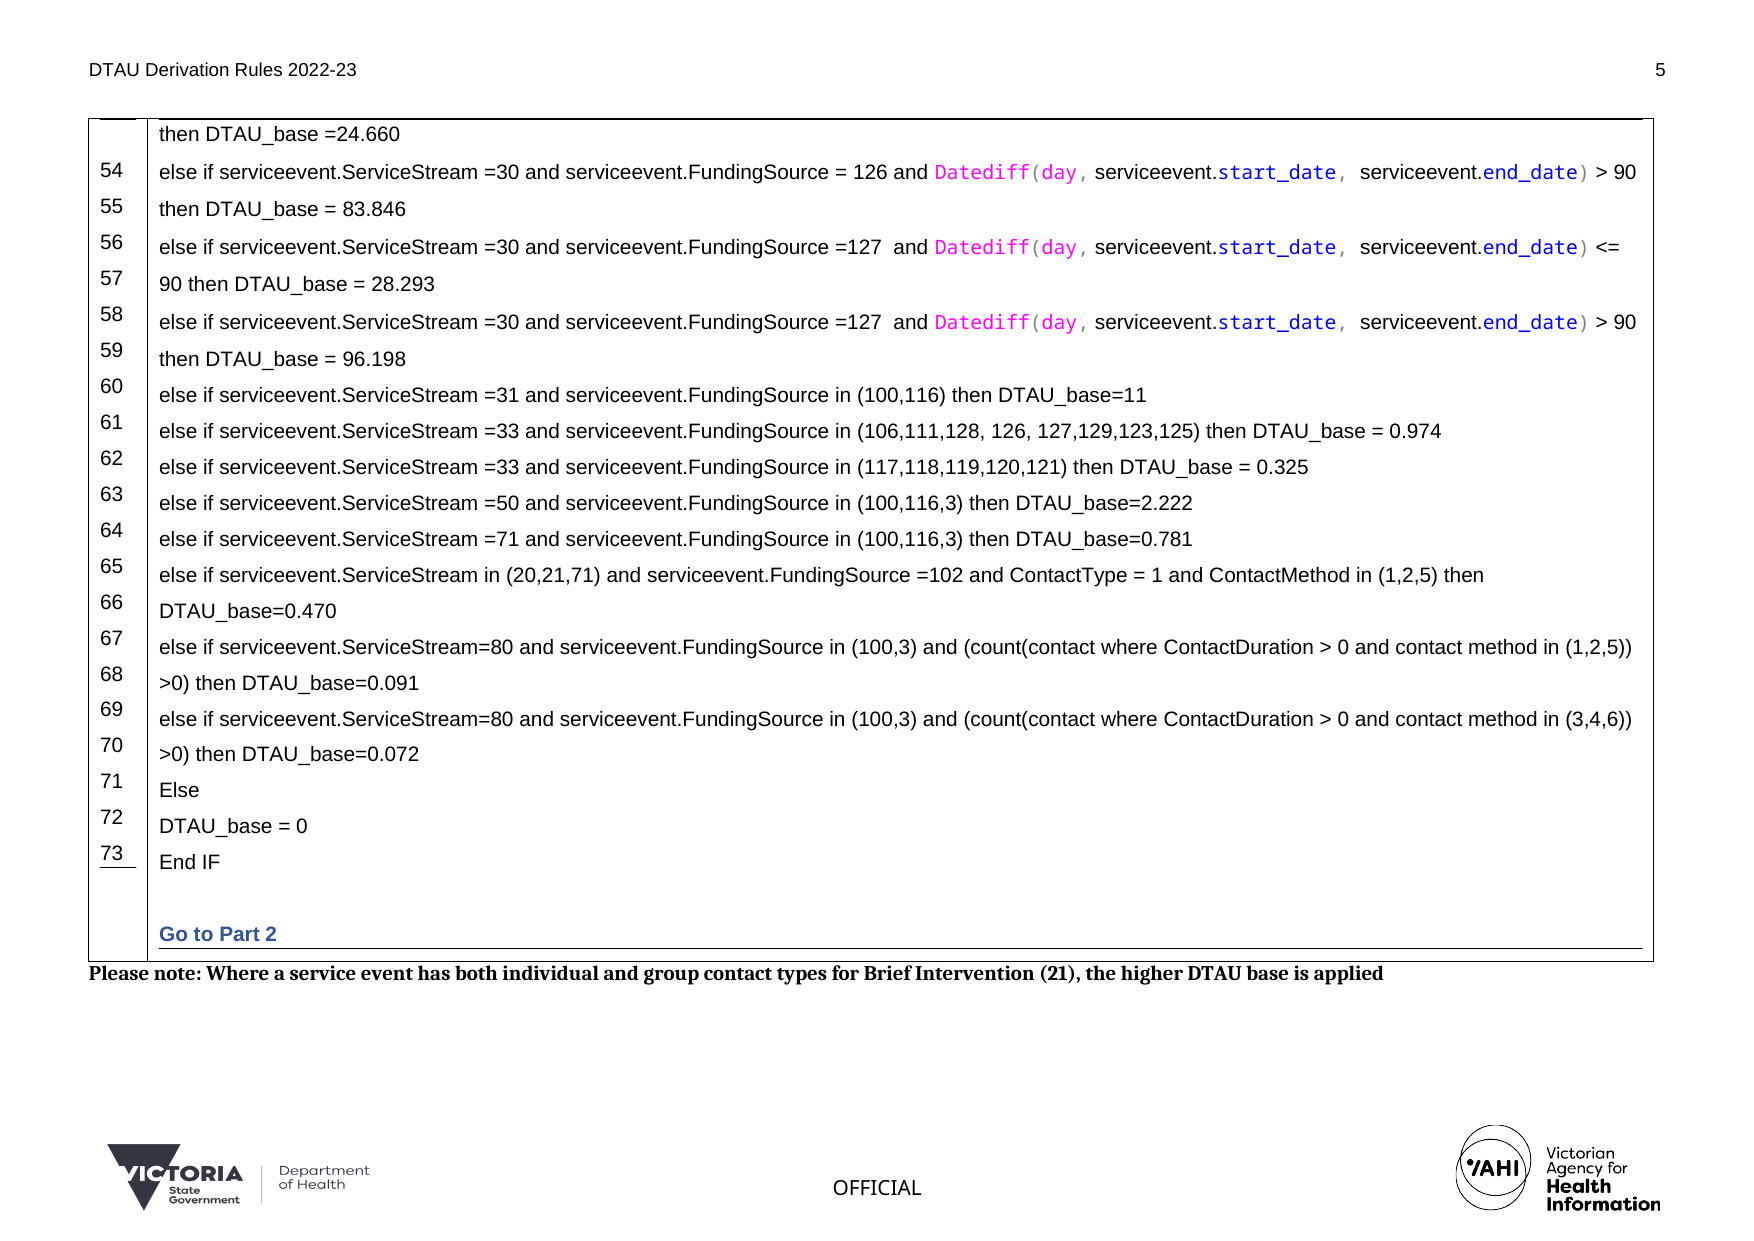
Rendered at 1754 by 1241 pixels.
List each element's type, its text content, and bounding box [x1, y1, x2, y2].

picture [1455, 1125, 1660, 1211]
text Please note: Where a service event has both individual and group contact types for Brief Intervention (21), the higher DTAU base is applied [89, 962, 1665, 986]
picture [18, 1105, 1259, 1241]
